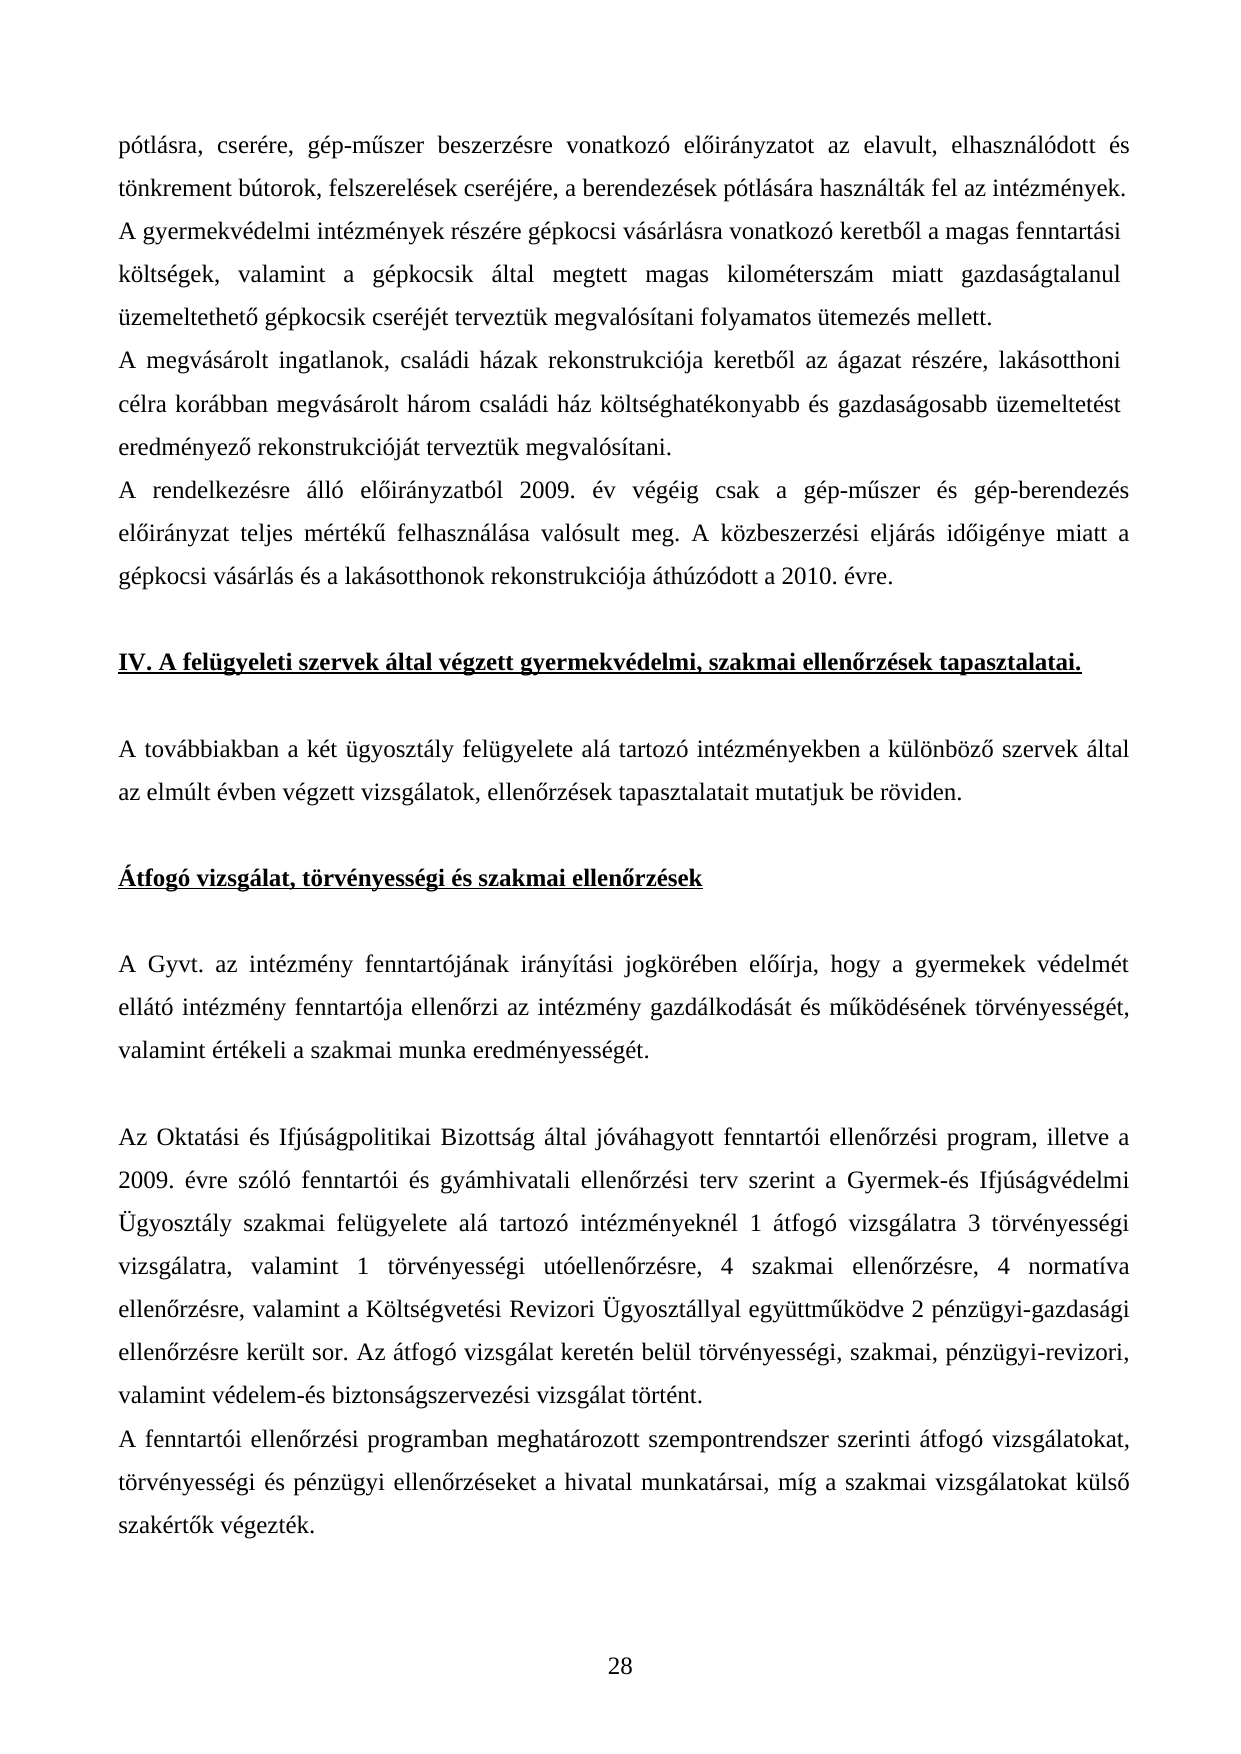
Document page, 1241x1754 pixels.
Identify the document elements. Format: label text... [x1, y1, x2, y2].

text A rendelkezésre álló előirányzatból 2009. év végéig csak a gép-műszer és gép-berendezés előirányzat teljes mértékű felhasználása valósult meg. A közbeszerzési eljárás időigénye miatt a gépkocsi vásárlás és a lakásotthonok rekonstrukciója áthúzódott a 2010. évre. [118, 475, 1131, 590]
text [118, 130, 1131, 202]
text A Gyvt. az intézmény fenntartójának irányítási jogkörében előírja, hogy a gyermekek védelmét ellátó intézmény fenntartója ellenőrzi az intézmény gazdálkodását és működésének törvényességét, valamint értékeli a szakmai munka eredményességét. [118, 949, 1131, 1064]
text Átfogó vizsgálat, törvényességi és szakmai ellenőrzések [118, 863, 1131, 892]
text A megvásárolt ingatlanok, családi házak rekonstrukciója keretből az ágazat részére, lakásotthoni célra korábban megvásárolt három családi ház költséghatékonyabb és gazdaságosabb üzemeltetést eredményező rekonstrukcióját terveztük megvalósítani. [118, 346, 1122, 461]
text A fenntartói ellenőrzési programban meghatározott szempontrendszer szerinti átfogó vizsgálatokat, törvényességi és pénzügyi ellenőrzéseket a hivatal munkatársai, míg a szakmai vizsgálatokat külső szakértők végezték. [118, 1424, 1131, 1539]
text A gyermekvédelmi intézmények részére gépkocsi vásárlásra vonatkozó keretből a magas fenntartási költségek, valamint a gépkocsik által megtett magas kilométerszám miatt gazdaságtalanul üzemeltethető gépkocsik cseréjét terveztük megvalósítani folyamatos ütemezés mellett. [118, 216, 1122, 331]
text IV. A felügyeleti szervek által végzett gyermekvédelmi, szakmai ellenőrzések tapasztalatai. [118, 647, 1131, 676]
text Az Oktatási és Ifjúságpolitikai Bizottság által jóváhagyott fenntartói ellenőrzési program, illetve a 2009. évre szóló fenntartói és gyámhivatali ellenőrzési terv szerint a Gyermek-és Ifjúságvédelmi Ügyosztály szakmai felügyelete alá tartozó intézményeknél 1 átfogó vizsgálatra 3 törvényességi vizsgálatra, valamint 1 törvényességi utóellenőrzésre, 4 szakmai ellenőrzésre, 4 normatíva ellenőrzésre, valamint a Költségvetési Revizori Ügyosztállyal együttműködve 2 pénzügyi-gazdasági ellenőrzésre került sor. Az átfogó vizsgálat keretén belül törvényességi, szakmai, pénzügyi-revizori, valamint védelem-és biztonságszervezési vizsgálat történt. [118, 1122, 1131, 1409]
text A továbbiakban a két ügyosztály felügyelete alá tartozó intézményekben a különböző szervek által az elmúlt évben végzett vizsgálatok, ellenőrzések tapasztalatait mutatjuk be röviden. [118, 734, 1131, 806]
